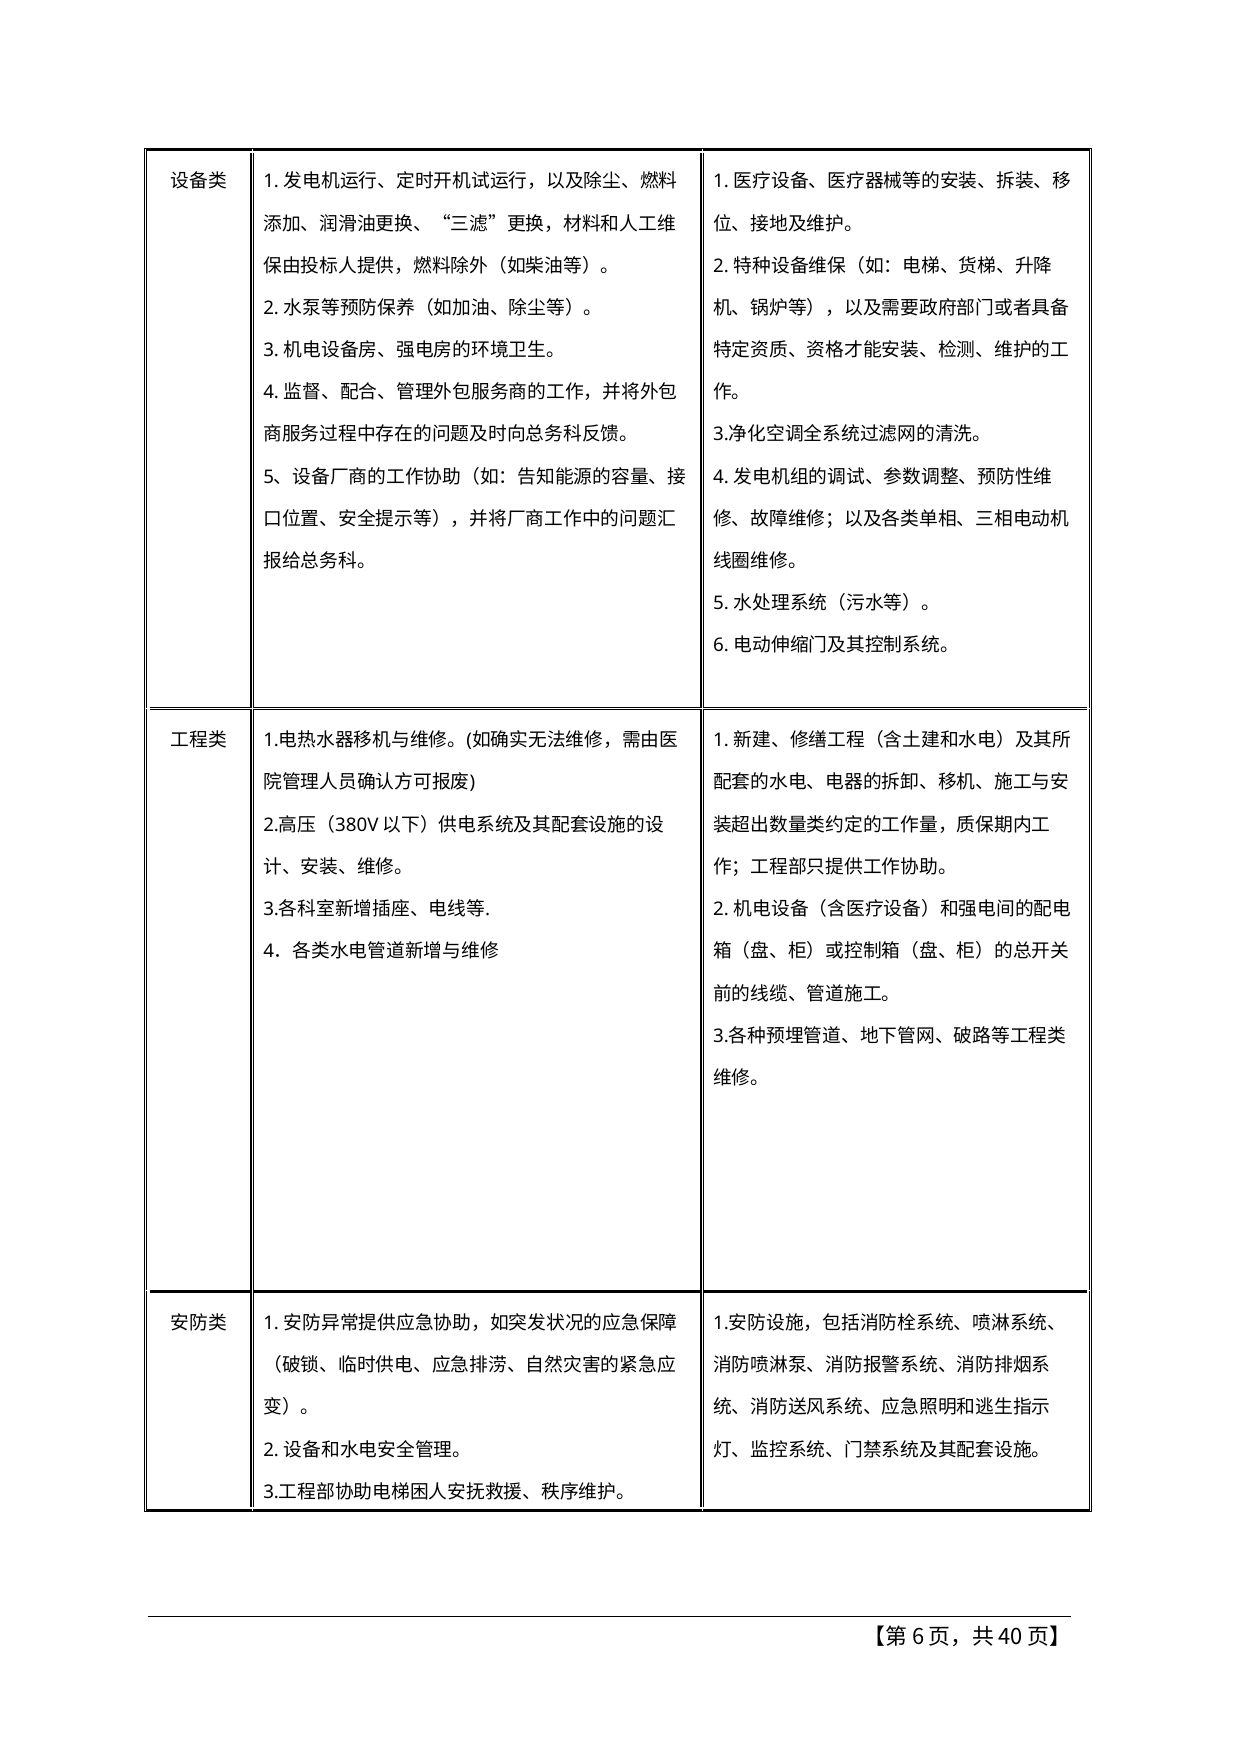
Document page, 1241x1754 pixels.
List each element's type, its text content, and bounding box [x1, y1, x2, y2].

table_cell 安防类 [145, 1290, 252, 1509]
table_cell 1. 新建、修缮工程（含土建和水电）及其所配套的水电、电器的拆卸、移机、施工与安装超出数量类约定的工作量，质保期内工作；工程部只提供工作协助。 2. 机电设备（含医疗设备）和强电间的配电箱（盘、柜）或控制箱（盘、柜）的总开关前的线缆、管道施工。 3.各种预埋管道、地下管网、破路等工程类维修。 [704, 707, 1089, 1289]
table_cell 设备类 [147, 151, 252, 707]
table_cell 1. 安防异常提供应急协助，如突发状况的应急保障（破锁、临时供电、应急排涝、自然灾害的紧急应变）。 2. 设备和水电安全管理。 3.工程部协助电梯困人安抚救援、秩序维护。 [252, 1292, 702, 1509]
table_cell 1.电热水器移机与维修。(如确实无法维修，需由医院管理人员确认方可报废) 2.高压（380V以下）供电系统及其配套设施的设计、安装、维修。 3.各科室新增插座、电线等. 4．各类水电管道新增与维修 [254, 710, 700, 1289]
table_cell 1. 发电机运行、定时开机试运行，以及除尘、燃料添加、润滑油更换、“三滤”更换，材料和人工维保由投标人提供，燃料除外（如柴油等）。 2. 水泵等预防保养（如加油、除尘等）。 3. 机电设备房、强电房的环境卫生。 4. 监督、配合、管理外包服务商的工作，并将外包商服务过程中存在的问题及时向总务科反馈。 5、设备厂商的工作协助（如：告知能源的容量、接口位置、安全提示等），并将厂商工作中的问题汇报给总务科。 [252, 150, 702, 707]
table_cell 工程类 [147, 707, 251, 1289]
table_cell 1. 医疗设备、医疗器械等的安装、拆装、移位、接地及维护。 2. 特种设备维保（如：电梯、货梯、升降机、锅炉等），以及需要政府部门或者具备特定资质、资格才能安装、检测、维护的工作。 3.净化空调全系统过滤网的清洗。 4. 发电机组的调试、参数调整、预防性维修、故障维修；以及各类单相、三相电动机线圈维修。 5. 水处理系统（污水等）。 6. 电动伸缩门及其控制系统。 [702, 150, 1089, 707]
table_cell 1.安防设施，包括消防栓系统、喷淋系统、消防喷淋泵、消防报警系统、消防排烟系统、消防送风系统、应急照明和逃生指示灯、监控系统、门禁系统及其配套设施。 [702, 1290, 1090, 1509]
